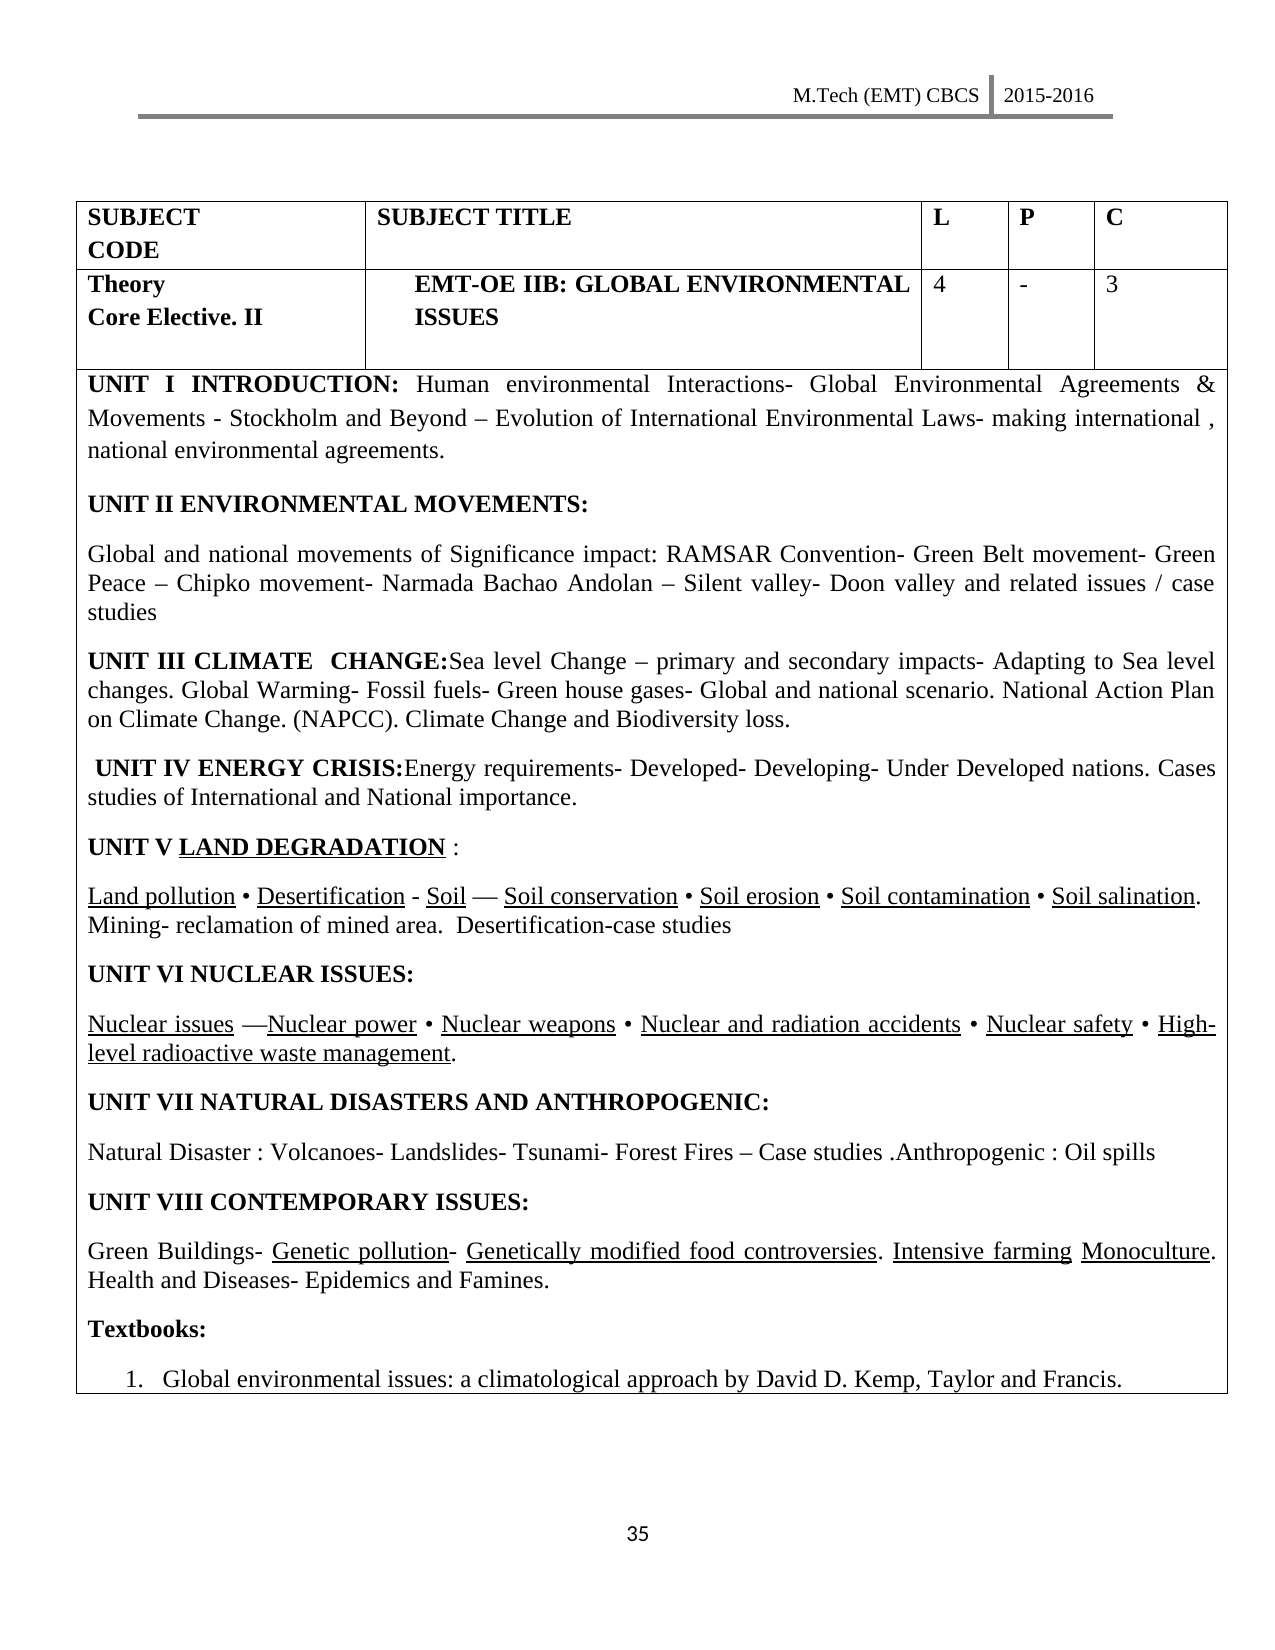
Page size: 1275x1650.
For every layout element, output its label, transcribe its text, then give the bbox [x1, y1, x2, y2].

table_header P [1009, 202, 1094, 268]
table_cell UNIT I INTRODUCTION: Human environmental Interactions- Global Environmental Agreements & Movements - Stockholm and Beyond – Evolution of International Environmental Laws- making international , national environmental agreements. UNIT II ENVIRONMENTAL MOVEMENTS: Global and national movements of Significance impact: RAMSAR Convention- Green Belt movement- Green Peace – Chipko movement- Narmada Bachao Andolan – Silent valley- Doon valley and related issues / case studies UNIT III CLIMATE CHANGE:Sea level Change – primary and secondary impacts- Adapting to Sea level changes. Global Warming- Fossil fuels- Green house gases- Global and national scenario. National Action Plan on Climate Change. (NAPCC). Climate Change and Biodiversity loss. UNIT IV ENERGY CRISIS:Energy requirements- Developed- Developing- Under Developed nations. Cases studies of International and National importance. UNIT V LAND DEGRADATION : Land pollution • Desertification - Soil — Soil conservation • Soil erosion • Soil contamination • Soil salination. Mining- reclamation of mined area. Desertification-case studies UNIT VI NUCLEAR ISSUES: Nuclear issues —Nuclear power • Nuclear weapons • Nuclear and radiation accidents • Nuclear safety • High-level radioactive waste management. UNIT VII NATURAL DISASTERS AND ANTHROPOGENIC: Natural Disaster : Volcanoes- Landslides- Tsunami- Forest Fires – Case studies .Anthropogenic : Oil spills UNIT VIII CONTEMPORARY ISSUES: Green Buildings- Genetic pollution- Genetically modified food controversies. Intensive farming Monoculture. Health and Diseases- Epidemics and Famines. Textbooks: Global environmental issues: a climatological approach by David D. Kemp, Taylor and Francis. [77, 370, 1227, 1393]
table_header L [922, 202, 1008, 268]
table_cell EMT-OE IIB: GLOBAL ENVIRONMENTAL ISSUES [366, 270, 921, 368]
table_cell 3 [1095, 270, 1227, 368]
table_header C [1095, 202, 1227, 268]
table_header SUBJECT CODE [77, 202, 365, 268]
table_cell Theory Core Elective. II [77, 270, 365, 368]
table_header SUBJECT TITLE [366, 202, 921, 268]
table_cell 4 [922, 270, 1008, 368]
table_cell - [1009, 270, 1094, 368]
